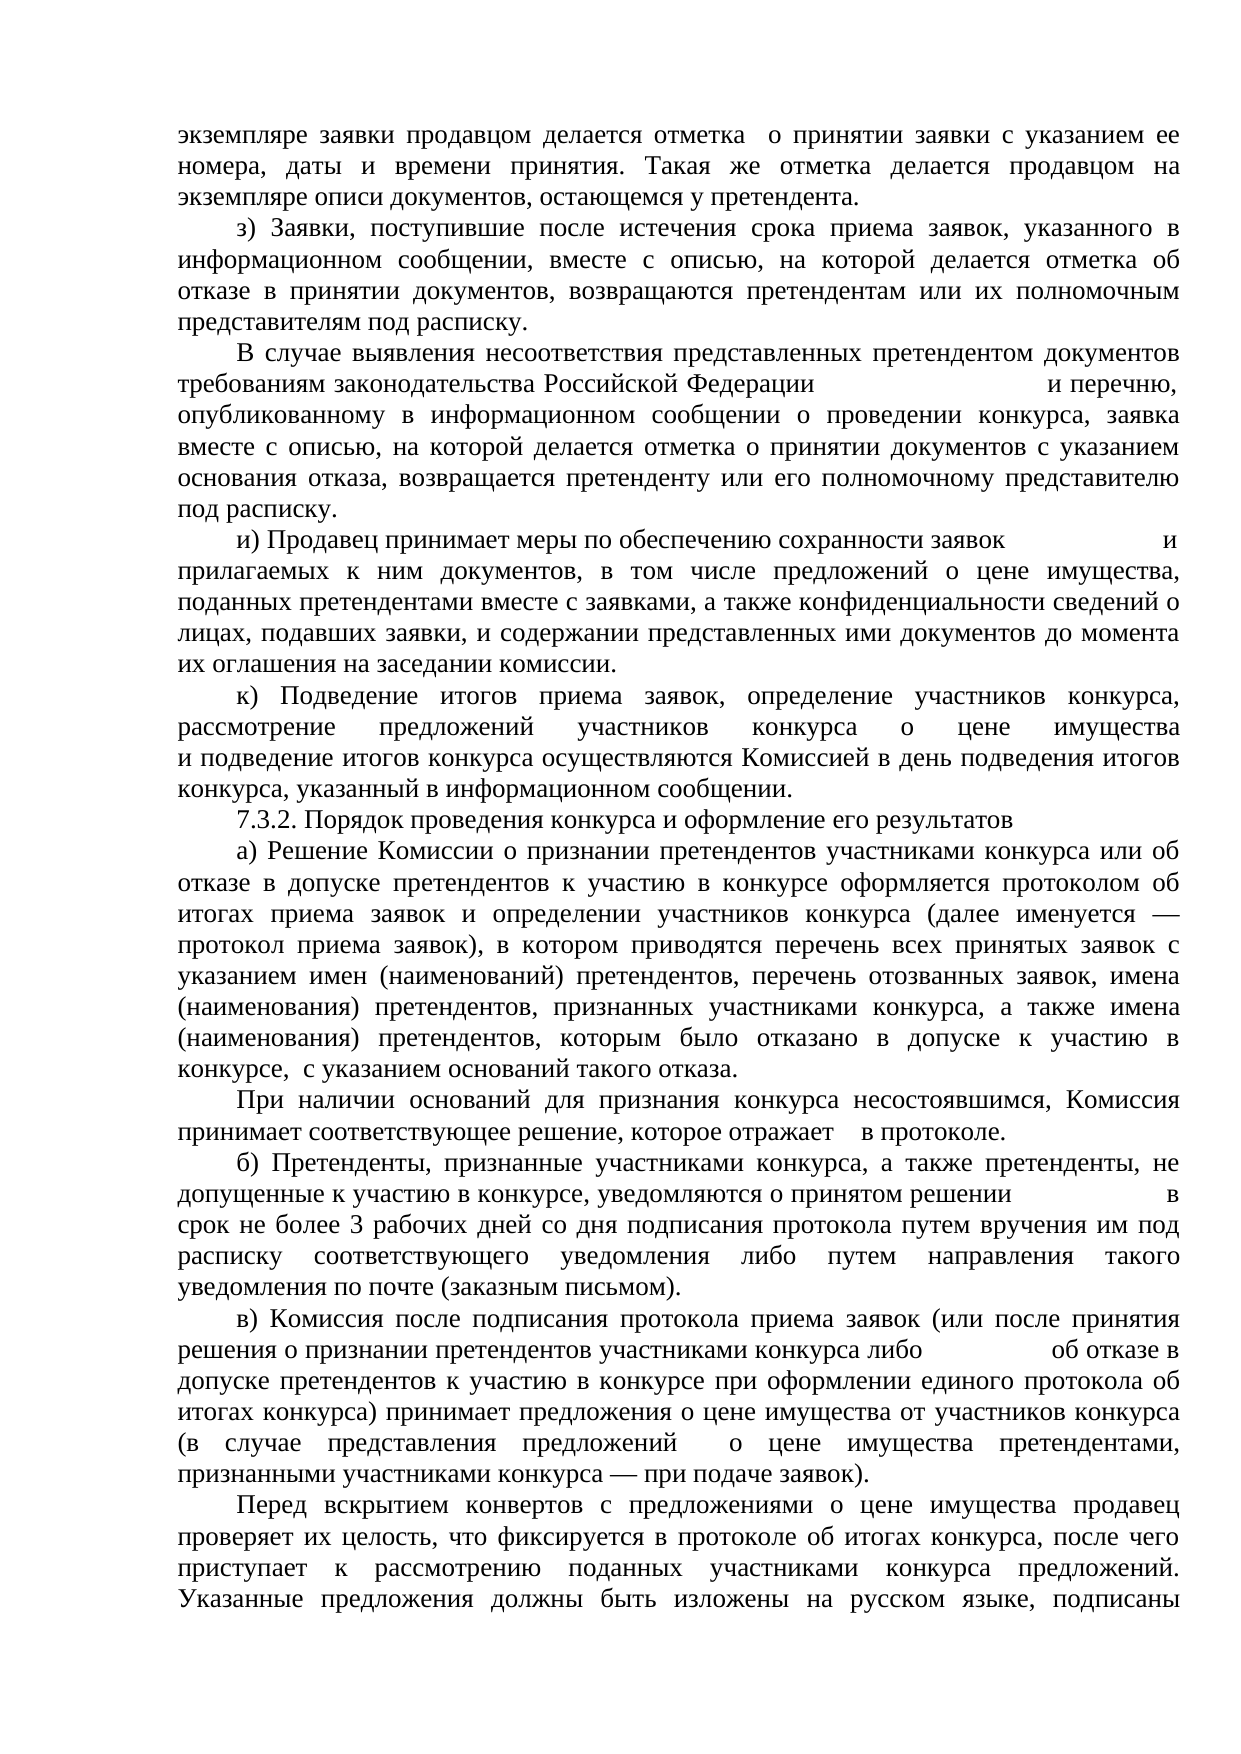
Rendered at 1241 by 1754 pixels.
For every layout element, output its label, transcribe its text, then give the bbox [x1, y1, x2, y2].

text В случае выявления несоответствия представленных претендентом документов требованиям законодательства Российской Федерации и перечню, опубликованному в информационном сообщении о проведении конкурса, заявка вместе с описью, на которой делается отметка о принятии документов с указанием основания отказа, возвращается претенденту или его полномочному представителю под расписку. [177, 336, 1181, 523]
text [177, 1488, 1181, 1613]
text в) Комиссия после подписания протокола приема заявок (или после принятия решения о признании претендентов участниками конкурса либо об отказе в допуске претендентов к участию в конкурсе при оформлении единого протокола об итогах конкурса) принимает предложения о цене имущества от участников конкурса (в случае представления предложений о цене имущества претендентами, признанными участниками конкурса — при подаче заявок). [177, 1302, 1181, 1488]
text а) Решение Комиссии о признании претендентов участниками конкурса или об отказе в допуске претендентов к участию в конкурсе оформляется протоколом об итогах приема заявок и определении участников конкурса (далее именуется — протокол приема заявок), в котором приводятся перечень всех принятых заявок с указанием имен (наименований) претендентов, перечень отозванных заявок, имена (наименования) претендентов, признанных участниками конкурса, а также имена (наименования) претендентов, которым было отказано в допуске к участию в конкурсе, с указанием оснований такого отказа. [177, 834, 1181, 1084]
text к) Подведение итогов приема заявок, определение участников конкурса, рассмотрение предложений участников конкурса о цене имущества и подведение итогов конкурса осуществляются Комиссией в день подведения итогов конкурса, указанный в информационном сообщении. [177, 679, 1181, 803]
text При наличии оснований для признания конкурса несостоявшимся, Комиссия принимает соответствующее решение, которое отражает в протоколе. [177, 1084, 1181, 1146]
text з) Заявки, поступившие после истечения срока приема заявок, указанного в информационном сообщении, вместе с описью, на которой делается отметка об отказе в принятии документов, возвращаются претендентам или их полномочным представителям под расписку. [177, 212, 1181, 336]
text 7.3.2. Порядок проведения конкурса и оформление его результатов [177, 803, 1181, 834]
text и) Продавец принимает меры по обеспечению сохранности заявок и прилагаемых к ним документов, в том числе предложений о цене имущества, поданных претендентами вместе с заявками, а также конфиденциальности сведений о лицах, подавших заявки, и содержании представленных ими документов до момента их оглашения на заседании комиссии. [177, 523, 1181, 679]
text б) Претенденты, признанные участниками конкурса, а также претенденты, не допущенные к участию в конкурсе, уведомляются о принятом решении в срок не более 3 рабочих дней со дня подписания протокола путем вручения им под расписку соответствующего уведомления либо путем направления такого уведомления по почте (заказным письмом). [177, 1146, 1181, 1302]
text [177, 118, 1181, 212]
